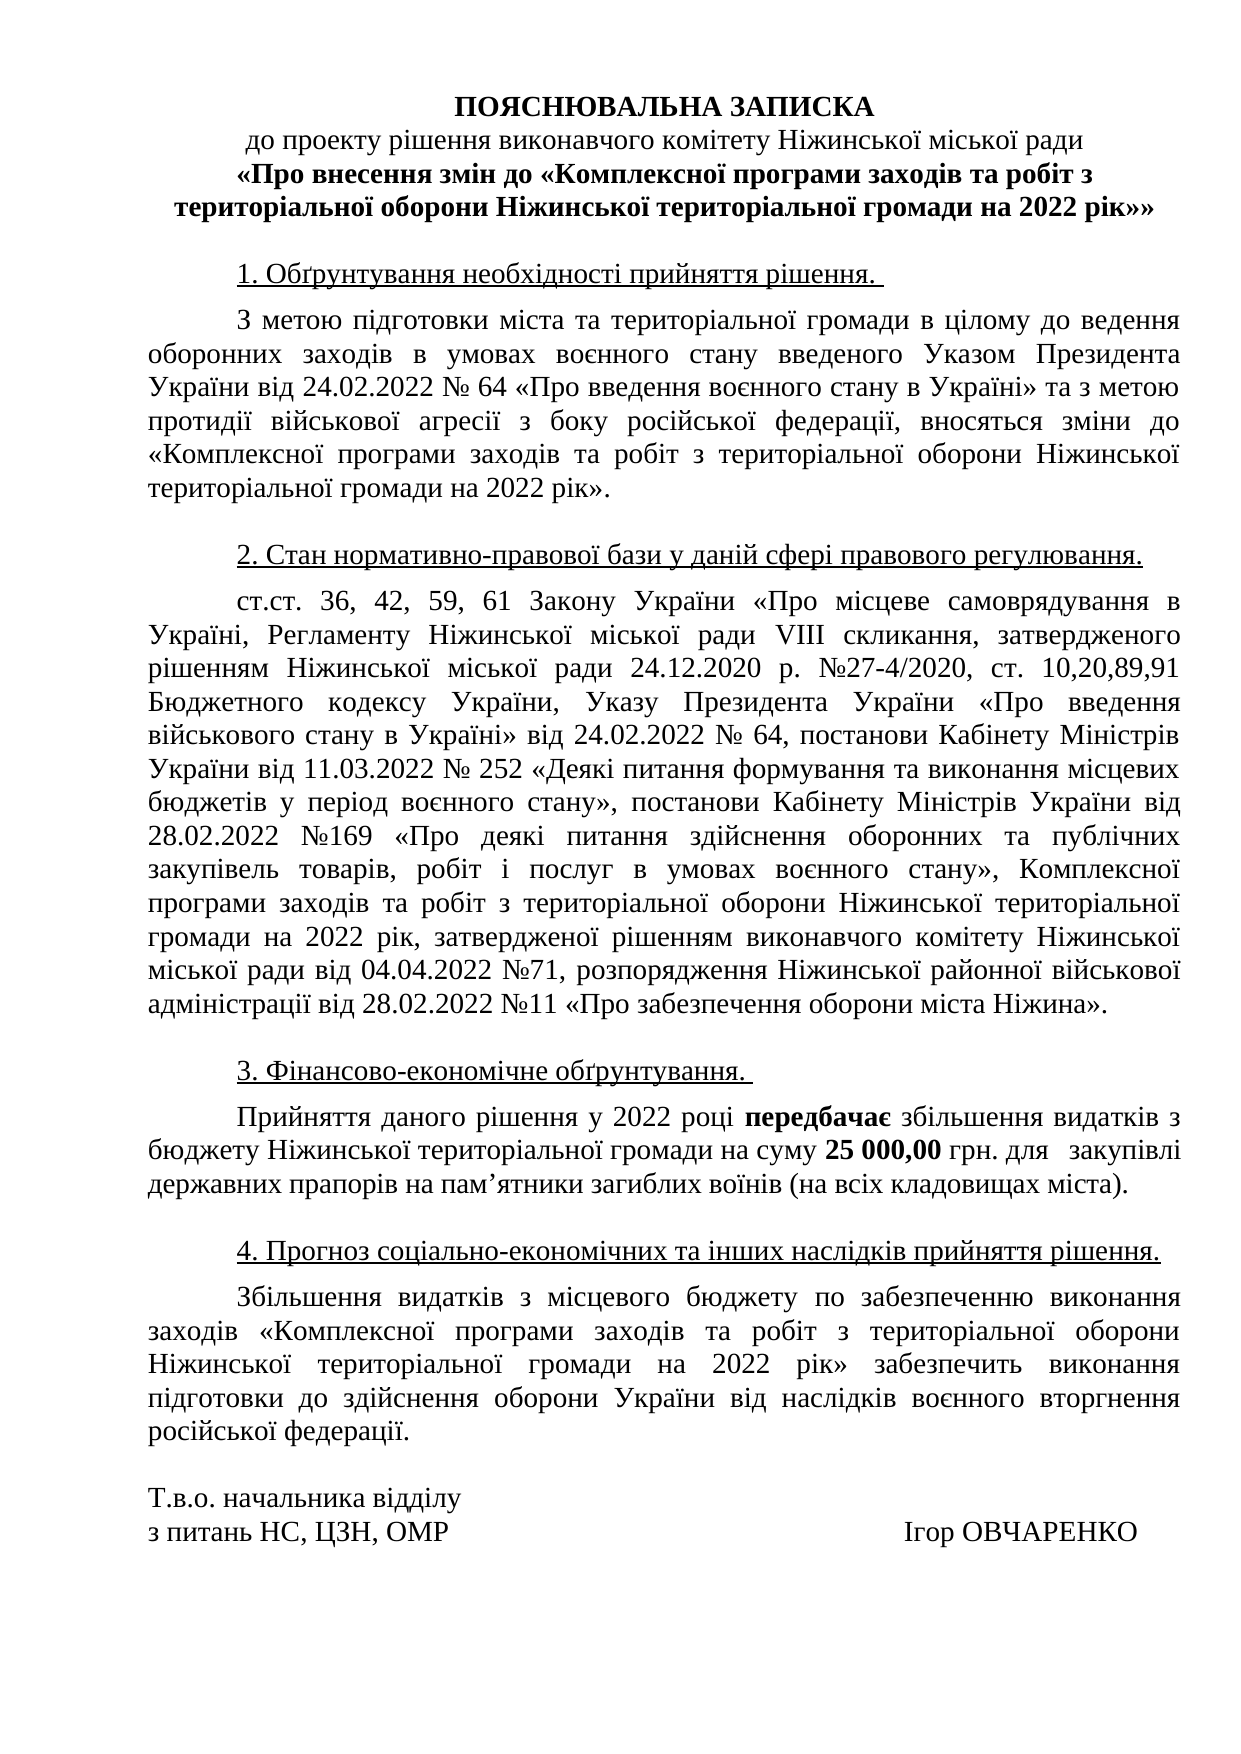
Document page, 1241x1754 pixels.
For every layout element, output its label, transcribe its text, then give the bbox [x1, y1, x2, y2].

text Збільшення видатків з місцевого бюджету по забезпеченню виконання заходів «Комплексної програми заходів та робіт з територіальної оборони Ніжинської територіальної громади на 2022 рік» забезпечить виконання підготовки до здійснення оборони України від наслідків воєнного вторгнення російської федерації. [148, 1279, 1181, 1447]
text «Про внесення змін до «Комплексної програми заходів та робіт з територіальної оборони Ніжинської територіальної громади на 2022 рік»» [148, 156, 1181, 223]
text ст.ст. 36, 42, 59, 61 Закону України «Про місцеве самоврядування в Україні, Регламенту Ніжинської міської ради VIII скликання, затвердженого рішенням Ніжинської міської ради 24.12.2020 р. №27-4/2020, ст. 10,20,89,91 Бюджетного кодексу України, Указу Президента України «Про введення військового стану в Україні» від 24.02.2022 № 64, постанови Кабінету Міністрів України від 11.03.2022 № 252 «Деякі питання формування та виконання місцевих бюджетів у період воєнного стану», постанови Кабінету Міністрів України від 28.02.2022 №169 «Про деякі питання здійснення оборонних та публічних закупівель товарів, робіт і послуг в умовах воєнного стану», Комплексної програми заходів та робіт з територіальної оборони Ніжинської територіальної громади на 2022 рік, затвердженої рішенням виконавчого комітету Ніжинської міської ради від 04.04.2022 №71, розпорядження Ніжинської районної військової адміністрації від 28.02.2022 №11 «Про забезпечення оборони міста Ніжина». [148, 583, 1181, 1019]
text 1. Обґрунтування необхідності прийняття рішення. [148, 256, 1181, 290]
text ПОЯСНЮВАЛЬНА ЗАПИСКА [148, 89, 1181, 122]
text 2. Стан нормативно-правової бази у даній сфері правового регулювання. [148, 537, 1181, 571]
text З метою підготовки міста та територіальної громади в цілому до ведення оборонних заходів в умовах воєнного стану введеного Указом Президента України від 24.02.2022 № 64 «Про введення воєнного стану в Україні» та з метою протидії військової агресії з боку російської федерації, вносяться зміни до «Комплексної програми заходів та робіт з територіальної оборони Ніжинської територіальної громади на 2022 рік». [148, 302, 1181, 504]
text 4. Прогноз соціально-економічних та інших наслідків прийняття рішення. [148, 1233, 1181, 1267]
text до проекту рішення виконавчого комітету Ніжинської міської ради [148, 122, 1181, 156]
text Прийняття даного рішення у 2022 році передбачає збільшення видатків з бюджету Ніжинської територіальної громади на суму 25 000,00 грн. для закупівлі державних прапорів на пам’ятники загиблих воїнів (на всіх кладовищах міста). [148, 1099, 1181, 1199]
text з питань НС, ЦЗН, ОМР Ігор ОВЧАРЕНКО [148, 1514, 1181, 1547]
text 3. Фінансово-економічне обґрунтування. [148, 1053, 1181, 1086]
text Т.в.о. начальника відділу [148, 1480, 1181, 1514]
